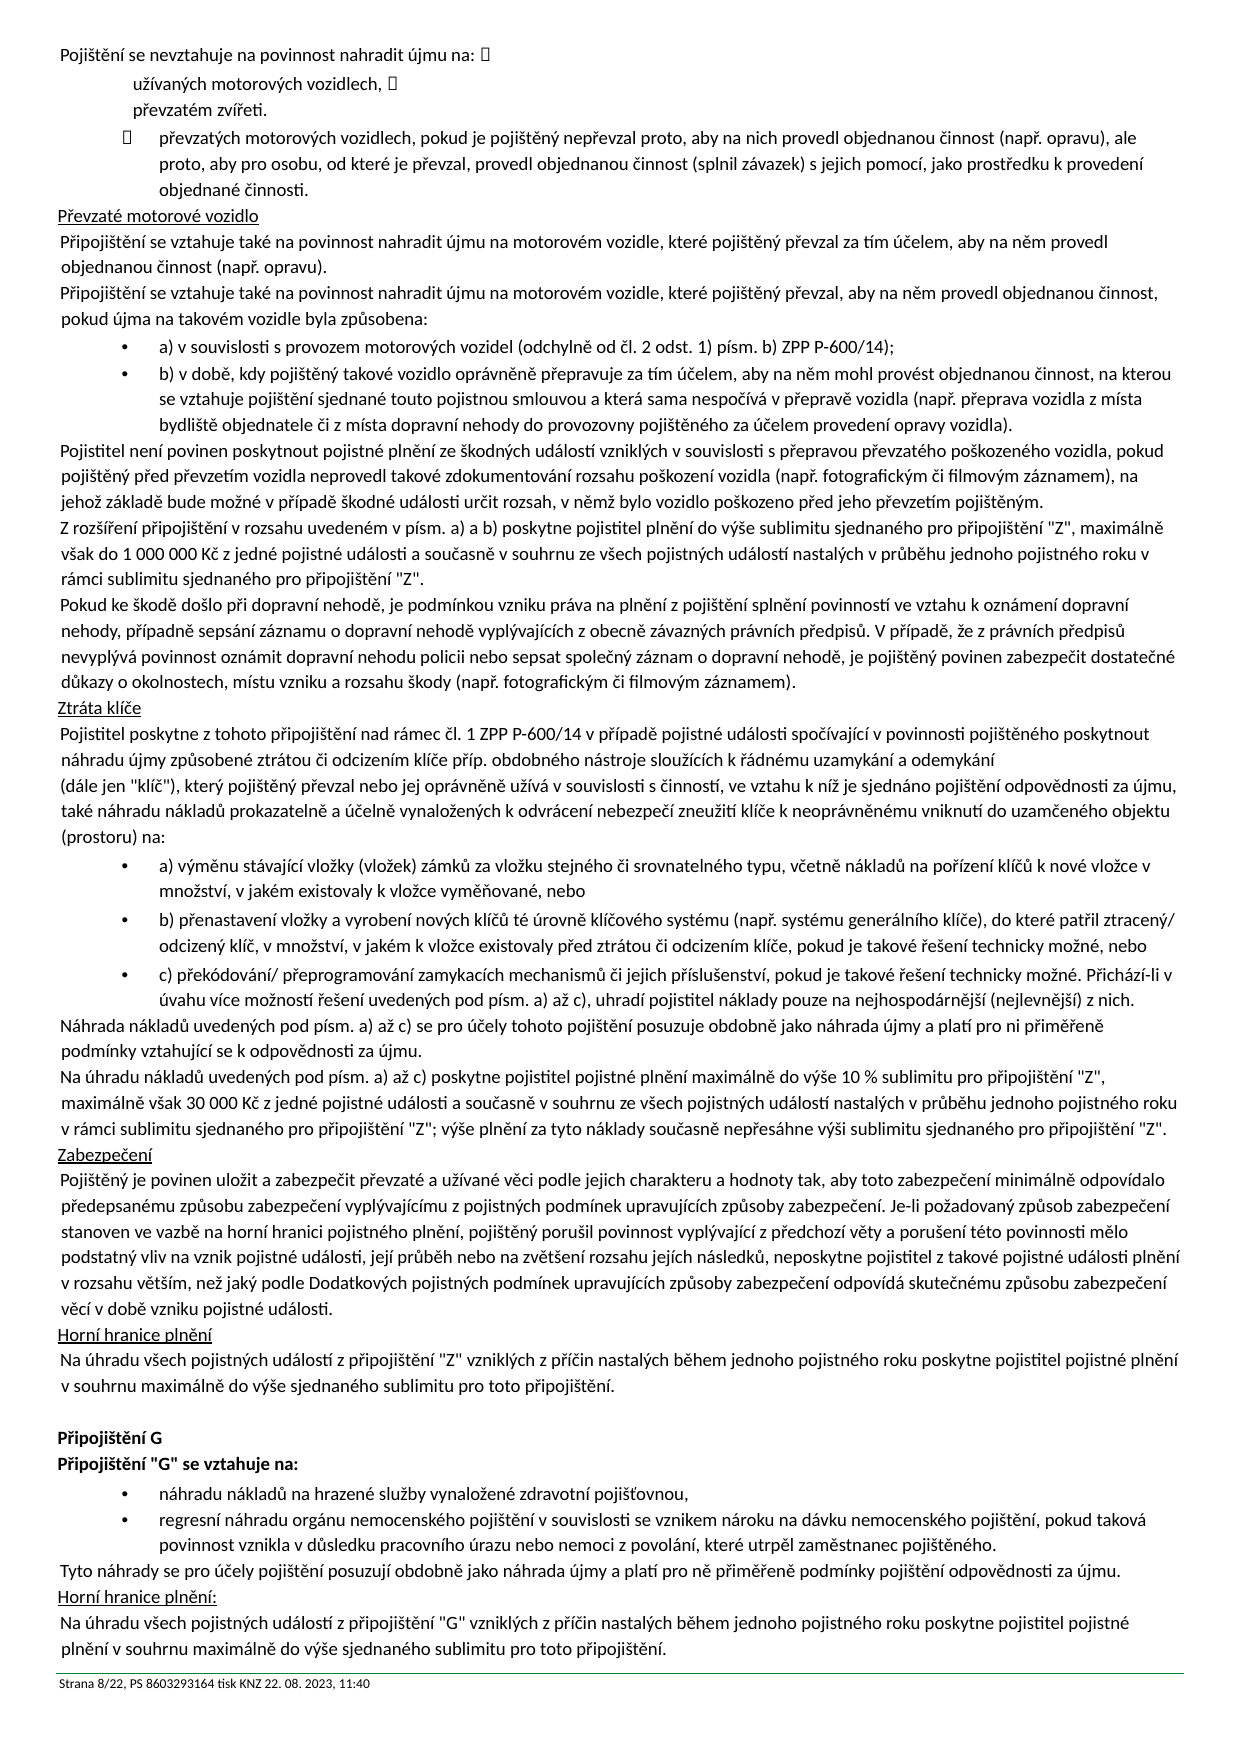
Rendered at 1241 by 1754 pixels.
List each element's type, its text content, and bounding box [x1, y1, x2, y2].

text Připojištění se vztahuje také na povinnost nahradit újmu na motorovém vozidle, které pojištěný převzal za tím účelem, aby na něm provedl objednanou činnost (např. opravu). [60, 230, 1182, 278]
text Na úhradu všech pojistných událostí z připojištění "G" vzniklých z příčin nastalých během jednoho pojistného roku poskytne pojistitel pojistné plnění v souhrnu maximálně do výše sjednaného sublimitu pro toto připojištění. [60, 1611, 1182, 1660]
list náhradu nákladů na hrazené služby vynaložené zdravotní pojišťovnou, [121, 1482, 1182, 1504]
text Pojištění se nevztahuje na povinnost nahradit újmu na:  užívaných motorových vozidlech,  převzatém zvířeti. [60, 41, 503, 121]
text  převzatých motorových vozidlech, pokud je pojištěný nepřevzal proto, aby na nich provedl objednanou činnost (např. opravu), ale proto, aby pro osobu, od které je převzal, provedl objednanou činnost (splnil závazek) s jejich pomocí, jako prostředku k provedení objednané činnosti. [121, 124, 1182, 201]
text Připojištění se vztahuje také na povinnost nahradit újmu na motorovém vozidle, které pojištěný převzal, aby na něm provedl objednanou činnost, pokud újma na takovém vozidle byla způsobena: [60, 281, 1182, 330]
subtitle Horní hranice plnění [57, 1323, 720, 1346]
list b) v době, kdy pojištěný takové vozidlo oprávněně přepravuje za tím účelem, aby na něm mohl provést objednanou činnost, na kterou se vztahuje pojištění sjednané touto pojistnou smlouvou a která sama nespočívá v přepravě vozidla (např. přeprava vozidla z místa bydliště objednatele či z místa dopravní nehody do provozovny pojištěného za účelem provedení opravy vozidla). [121, 362, 1182, 436]
text Pojistitel poskytne z tohoto připojištění nad rámec čl. 1 ZPP P-600/14 v případě pojistné události spočívající v povinnosti pojištěného poskytnout náhradu újmy způsobené ztrátou či odcizením klíče příp. obdobného nástroje sloužících k řádnému uzamykání a odemykání [60, 722, 1182, 771]
subtitle Převzaté motorové vozidlo [57, 204, 720, 227]
list regresní náhradu orgánu nemocenského pojištění v souvislosti se vznikem nároku na dávku nemocenského pojištění, pokud taková povinnost vznikla v důsledku pracovního úrazu nebo nemoci z povolání, které utrpěl zaměstnanec pojištěného. [121, 1508, 1182, 1556]
text Horní hranice plnění: [57, 1585, 1186, 1608]
text Z rozšíření připojištění v rozsahu uvedeném v písm. a) a b) poskytne pojistitel plnění do výše sublimitu sjednaného pro připojištění "Z", maximálně však do 1 000 000 Kč z jedné pojistné události a současně v souhrnu ze všech pojistných událostí nastalých v průběhu jednoho pojistného roku v rámci sublimitu sjednaného pro připojištění "Z". [60, 516, 1182, 591]
text Pojistitel není povinen poskytnout pojistné plnění ze škodných událostí vzniklých v souvislosti s přepravou převzatého poškozeného vozidla, pokud pojištěný před převzetím vozidla neprovedl takové zdokumentování rozsahu poškození vozidla (např. fotografickým či filmovým záznamem), na jehož základě bude možné v případě škodné události určit rozsah, v němž bylo vozidlo poškozeno před jeho převzetím pojištěným. [60, 439, 1182, 513]
text Připojištění G [57, 1426, 1183, 1449]
text Pokud ke škodě došlo při dopravní nehodě, je podmínkou vzniku práva na plnění z pojištění splnění povinností ve vztahu k oznámení dopravní nehody, případně sepsání záznamu o dopravní nehodě vyplývajících z obecně závazných právních předpisů. V případě, že z právních předpisů nevyplývá povinnost oznámit dopravní nehodu policii nebo sepsat společný záznam o dopravní nehodě, je pojištěný povinen zabezpečit dostatečné důkazy o okolnostech, místu vzniku a rozsahu škody (např. fotografickým či filmovým záznamem). [60, 594, 1182, 693]
text Tyto náhrady se pro účely pojištění posuzují obdobně jako náhrada újmy a platí pro ně přiměřeně podmínky pojištění odpovědnosti za újmu. [60, 1559, 1182, 1582]
list c) překódování/ přeprogramování zamykacích mechanismů či jejich příslušenství, pokud je takové řešení technicky možné. Přichází-li v úvahu více možností řešení uvedených pod písm. a) až c), uhradí pojistitel náklady pouze na nejhospodárnější (nejlevnější) z nich. [121, 963, 1182, 1011]
text Pojištěný je povinen uložit a zabezpečit převzaté a užívané věci podle jejich charakteru a hodnoty tak, aby toto zabezpečení minimálně odpovídalo předepsanému způsobu zabezpečení vyplývajícímu z pojistných podmínek upravujících způsoby zabezpečení. Je-li požadovaný způsob zabezpečení stanoven ve vazbě na horní hranici pojistného plnění, pojištěný porušil povinnost vyplývající z předchozí věty a porušení této povinnosti mělo podstatný vliv na vznik pojistné události, její průběh nebo na zvětšení rozsahu jejích následků, neposkytne pojistitel z takové pojistné události plnění v rozsahu větším, než jaký podle Dodatkových pojistných podmínek upravujících způsoby zabezpečení odpovídá skutečnému způsobu zabezpečení věcí v době vzniku pojistné události. [60, 1168, 1182, 1319]
list a) v souvislosti s provozem motorových vozidel (odchylně od čl. 2 odst. 1) písm. b) ZPP P-600/14); [121, 336, 1182, 359]
list a) výměnu stávající vložky (vložek) zámků za vložku stejného či srovnatelného typu, včetně nákladů na pořízení klíčů k nové vložce v množství, v jakém existovaly k vložce vyměňované, nebo [121, 854, 1182, 903]
text Na úhradu nákladů uvedených pod písm. a) až c) poskytne pojistitel pojistné plnění maximálně do výše 10 % sublimitu pro připojištění "Z", maximálně však 30 000 Kč z jedné pojistné události a současně v souhrnu ze všech pojistných událostí nastalých v průběhu jednoho pojistného roku v rámci sublimitu sjednaného pro připojištění "Z"; výše plnění za tyto náklady současně nepřesáhne výši sublimitu sjednaného pro připojištění "Z". [60, 1065, 1182, 1139]
list b) přenastavení vložky a vyrobení nových klíčů té úrovně klíčového systému (např. systému generálního klíče), do které patřil ztracený/ odcizený klíč, v množství, v jakém k vložce existovaly před ztrátou či odcizením klíče, pokud je takové řešení technicky možné, nebo [121, 908, 1182, 957]
text (dále jen "klíč"), který pojištěný převzal nebo jej oprávněně užívá v souvislosti s činností, ve vztahu k níž je sjednáno pojištění odpovědnosti za újmu, také náhradu nákladů prokazatelně a účelně vynaložených k odvrácení nebezpečí zneužití klíče k neoprávněnému vniknutí do uzamčeného objektu (prostoru) na: [60, 774, 1182, 848]
text Náhrada nákladů uvedených pod písm. a) až c) se pro účely tohoto pojištění posuzuje obdobně jako náhrada újmy a platí pro ni přiměřeně podmínky vztahující se k odpovědnosti za újmu. [60, 1014, 1182, 1062]
text Na úhradu všech pojistných událostí z připojištění "Z" vzniklých z příčin nastalých během jednoho pojistného roku poskytne pojistitel pojistné plnění v souhrnu maximálně do výše sjednaného sublimitu pro toto připojištění. [60, 1348, 1182, 1397]
subtitle Zabezpečení [57, 1143, 720, 1166]
subtitle Ztráta klíče [57, 697, 720, 719]
text Připojištění "G" se vztahuje na: [57, 1452, 1183, 1475]
